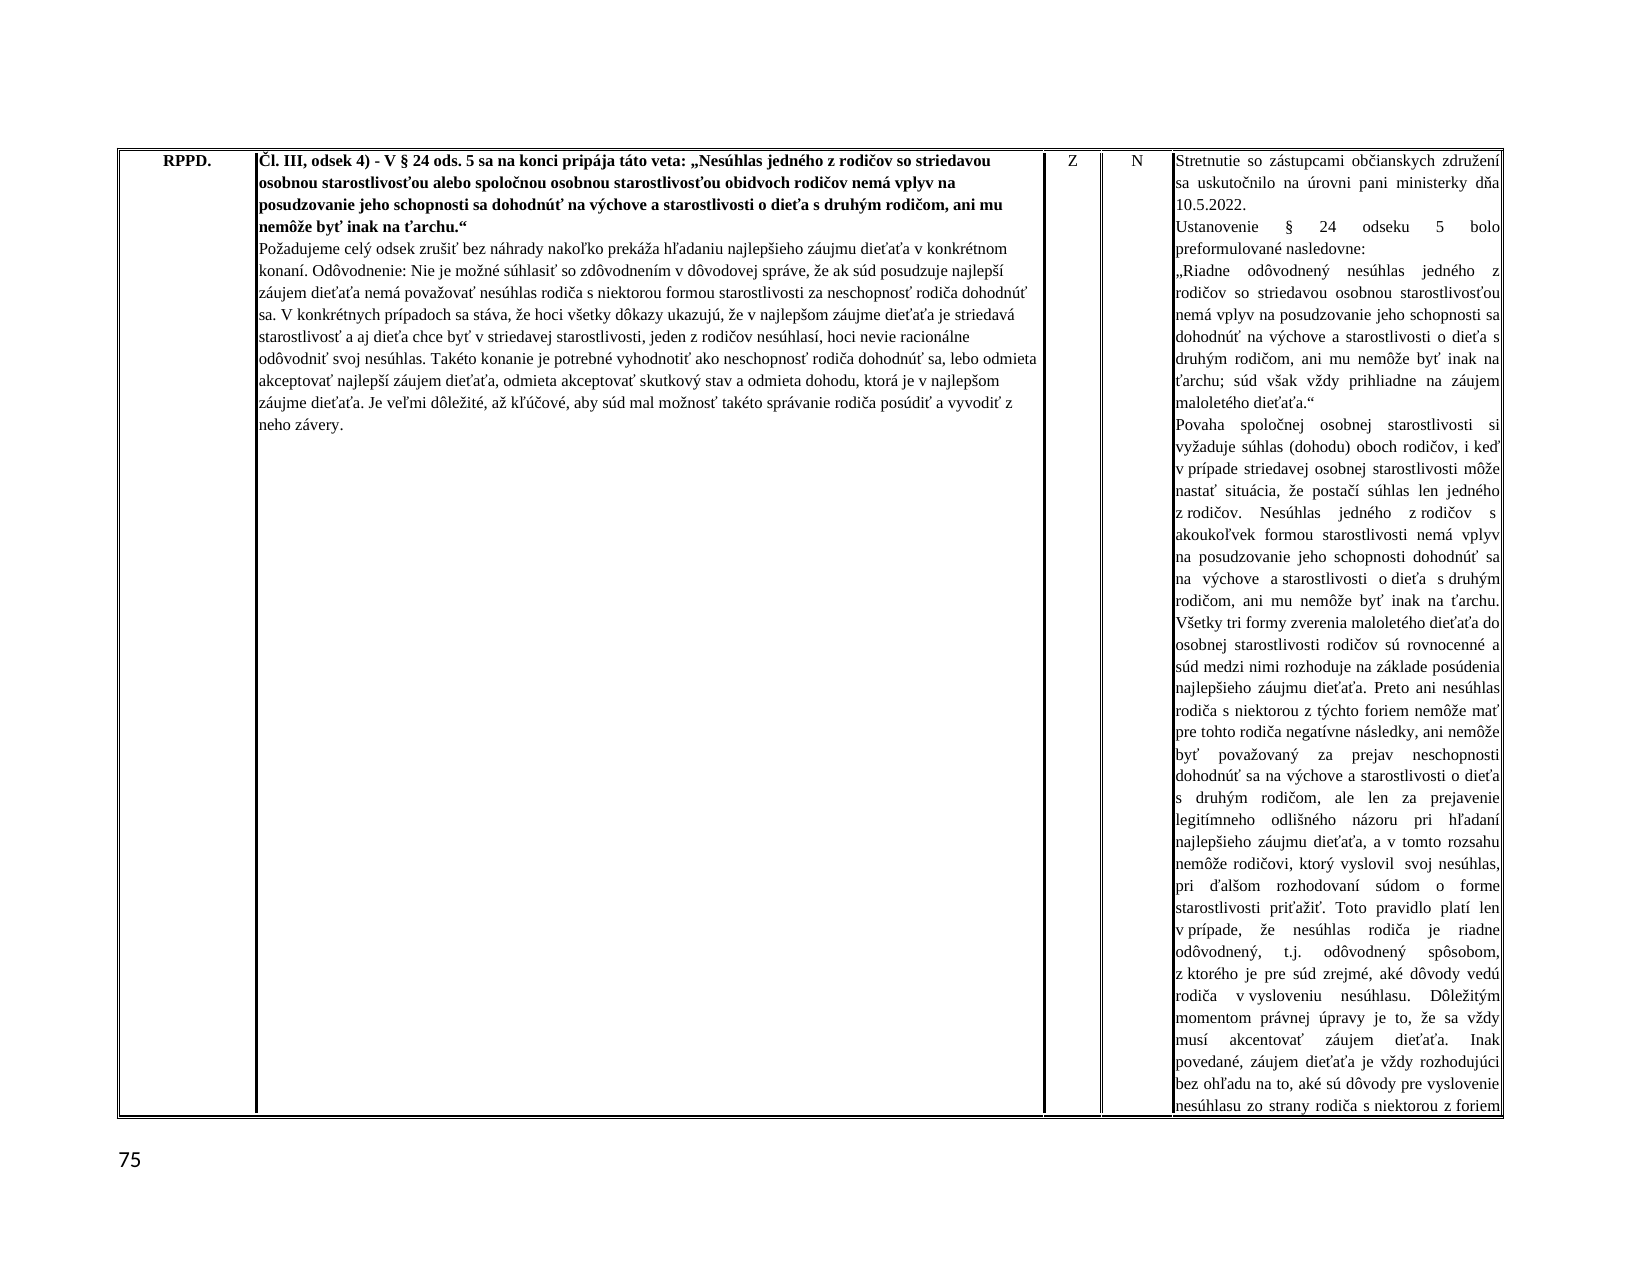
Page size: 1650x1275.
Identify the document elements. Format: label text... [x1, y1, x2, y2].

table_cell RPPD. [120, 151, 256, 1115]
table_cell N [1101, 149, 1173, 1115]
table_cell Z [1044, 151, 1101, 1115]
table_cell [1173, 151, 1501, 1115]
